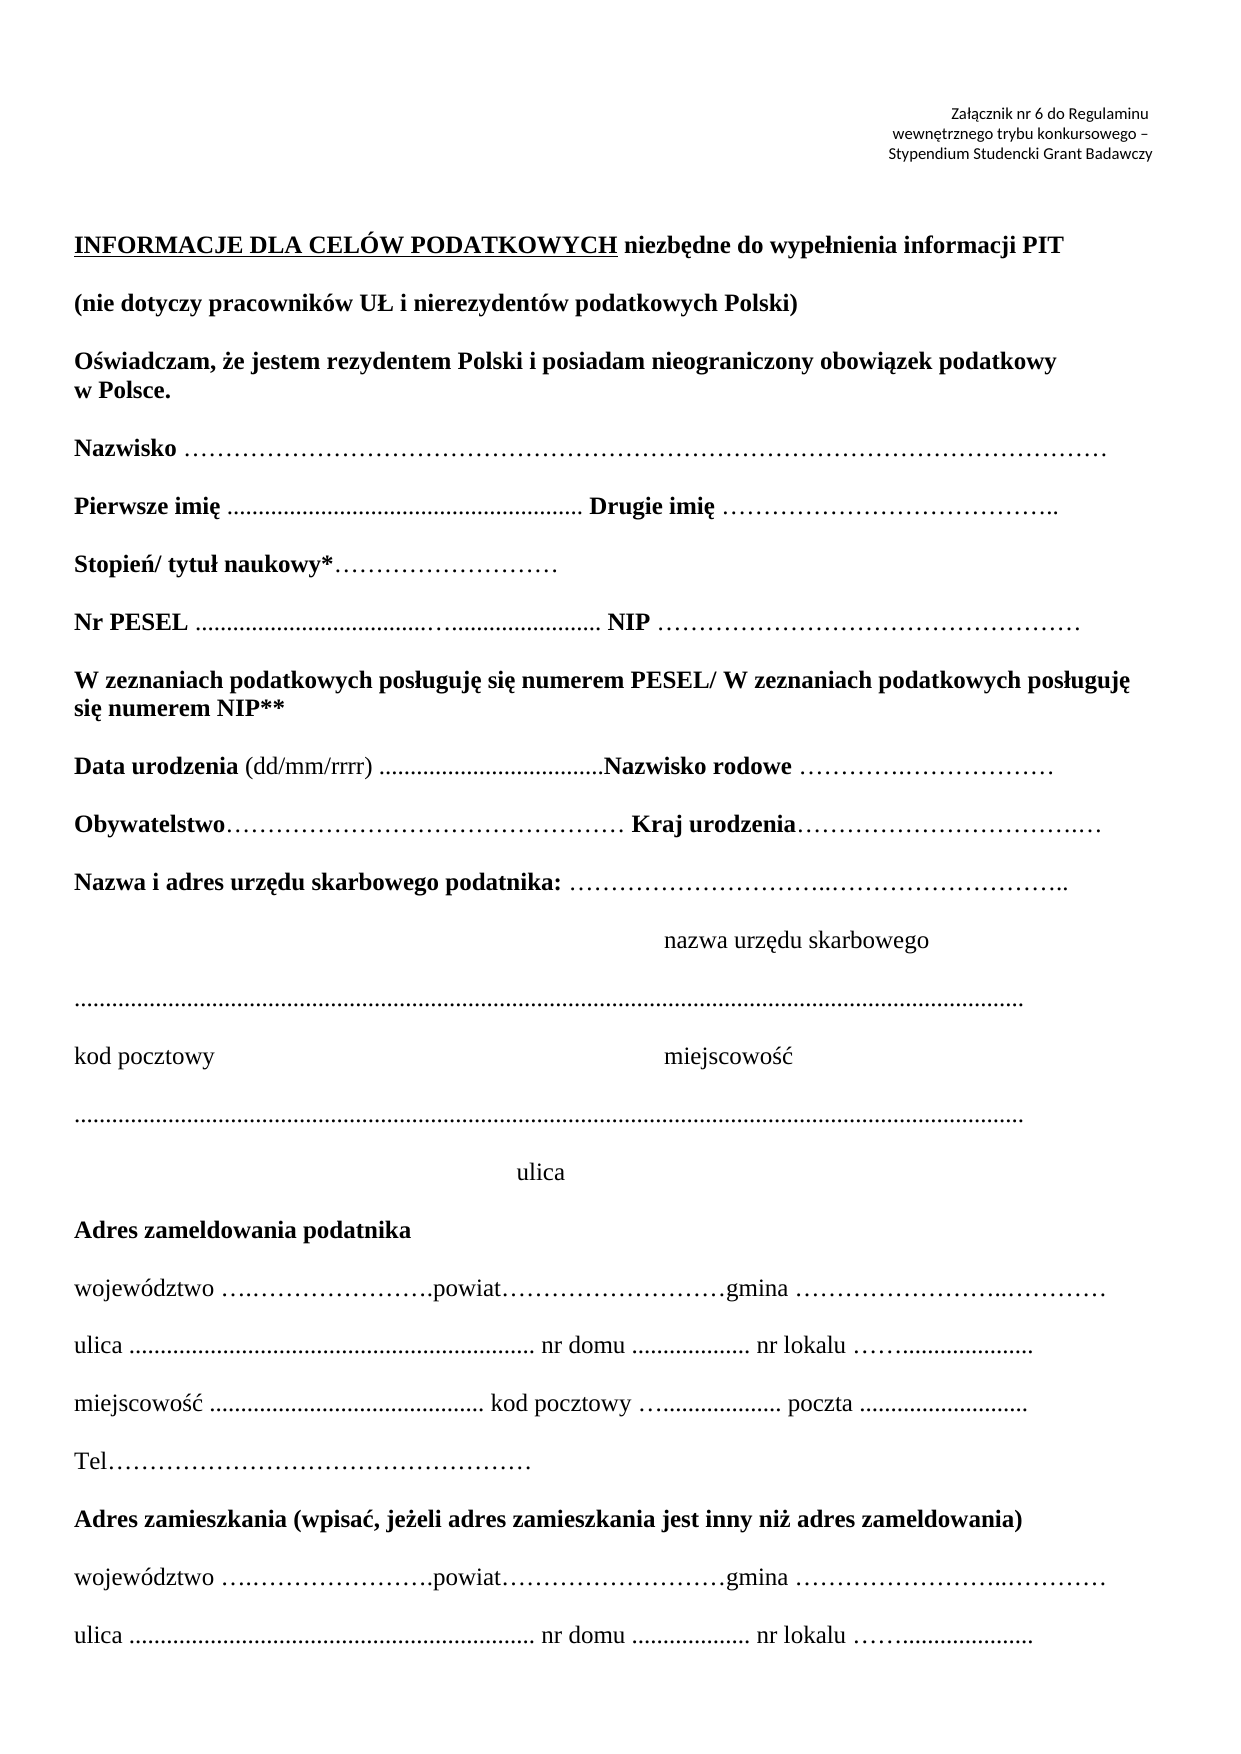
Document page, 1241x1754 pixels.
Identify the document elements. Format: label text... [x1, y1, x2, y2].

text nazwa urzędu skarbowego [590, 925, 1152, 954]
text Pierwsze imię ......................................................... Drugie imię ………………………………….. [74, 491, 1152, 520]
text ulica ................................................................. nr domu ................... nr lokalu ……..................... [74, 1620, 1152, 1649]
text ulica [443, 1157, 1152, 1186]
text ........................................................................................................................................................ [74, 1099, 1152, 1128]
text Nazwa i adres urzędu skarbowego podatnika: …………………………..……………………….. [74, 867, 1152, 896]
text W zeznaniach podatkowych posługuję się numerem PESEL/ W zeznaniach podatkowych posługuję się numerem NIP** [74, 665, 1152, 722]
text Tel…………………………………………… [74, 1446, 1152, 1475]
text Data urodzenia (dd/mm/rrrr) ....................................Nazwisko rodowe ………….……………… [74, 751, 1152, 780]
text miejscowość ............................................ kod pocztowy …................... poczta ........................... [74, 1388, 1152, 1417]
text ulica ................................................................. nr domu ................... nr lokalu ……..................... [74, 1331, 1152, 1359]
text ........................................................................................................................................................ [74, 983, 1152, 1012]
text Adres zamieszkania (wpisać, jeżeli adres zamieszkania jest inny niż adres zameldowania) [74, 1504, 1152, 1533]
text województwo ….………………….powiat………………………gmina ……………………..………… [74, 1273, 1152, 1301]
text Nazwisko ………………………………………………………………………………………………… [74, 433, 1152, 462]
text Stopień/ tytuł naukowy*……………………… [74, 549, 1152, 578]
text Adres zameldowania podatnika [74, 1215, 1152, 1243]
text Oświadczam, że jestem rezydentem Polski i posiadam nieograniczony obowiązek podatkowy w Polsce. [74, 346, 1152, 404]
text Obywatelstwo………………………………………… Kraj urodzenia…………………………….… [74, 809, 1152, 838]
text INFORMACJE DLA CELÓW PODATKOWYCH niezbędne do wypełnienia informacji PIT [74, 231, 1152, 259]
text (nie dotyczy pracowników UŁ i nierezydentów podatkowych Polski) [74, 288, 1152, 317]
text kod pocztowy miejscowość [74, 1041, 1152, 1070]
text Nr PESEL .....................................…........................ NIP …………………………………………… [74, 607, 1152, 636]
text województwo ….………………….powiat………………………gmina ……………………..………… [74, 1562, 1152, 1591]
